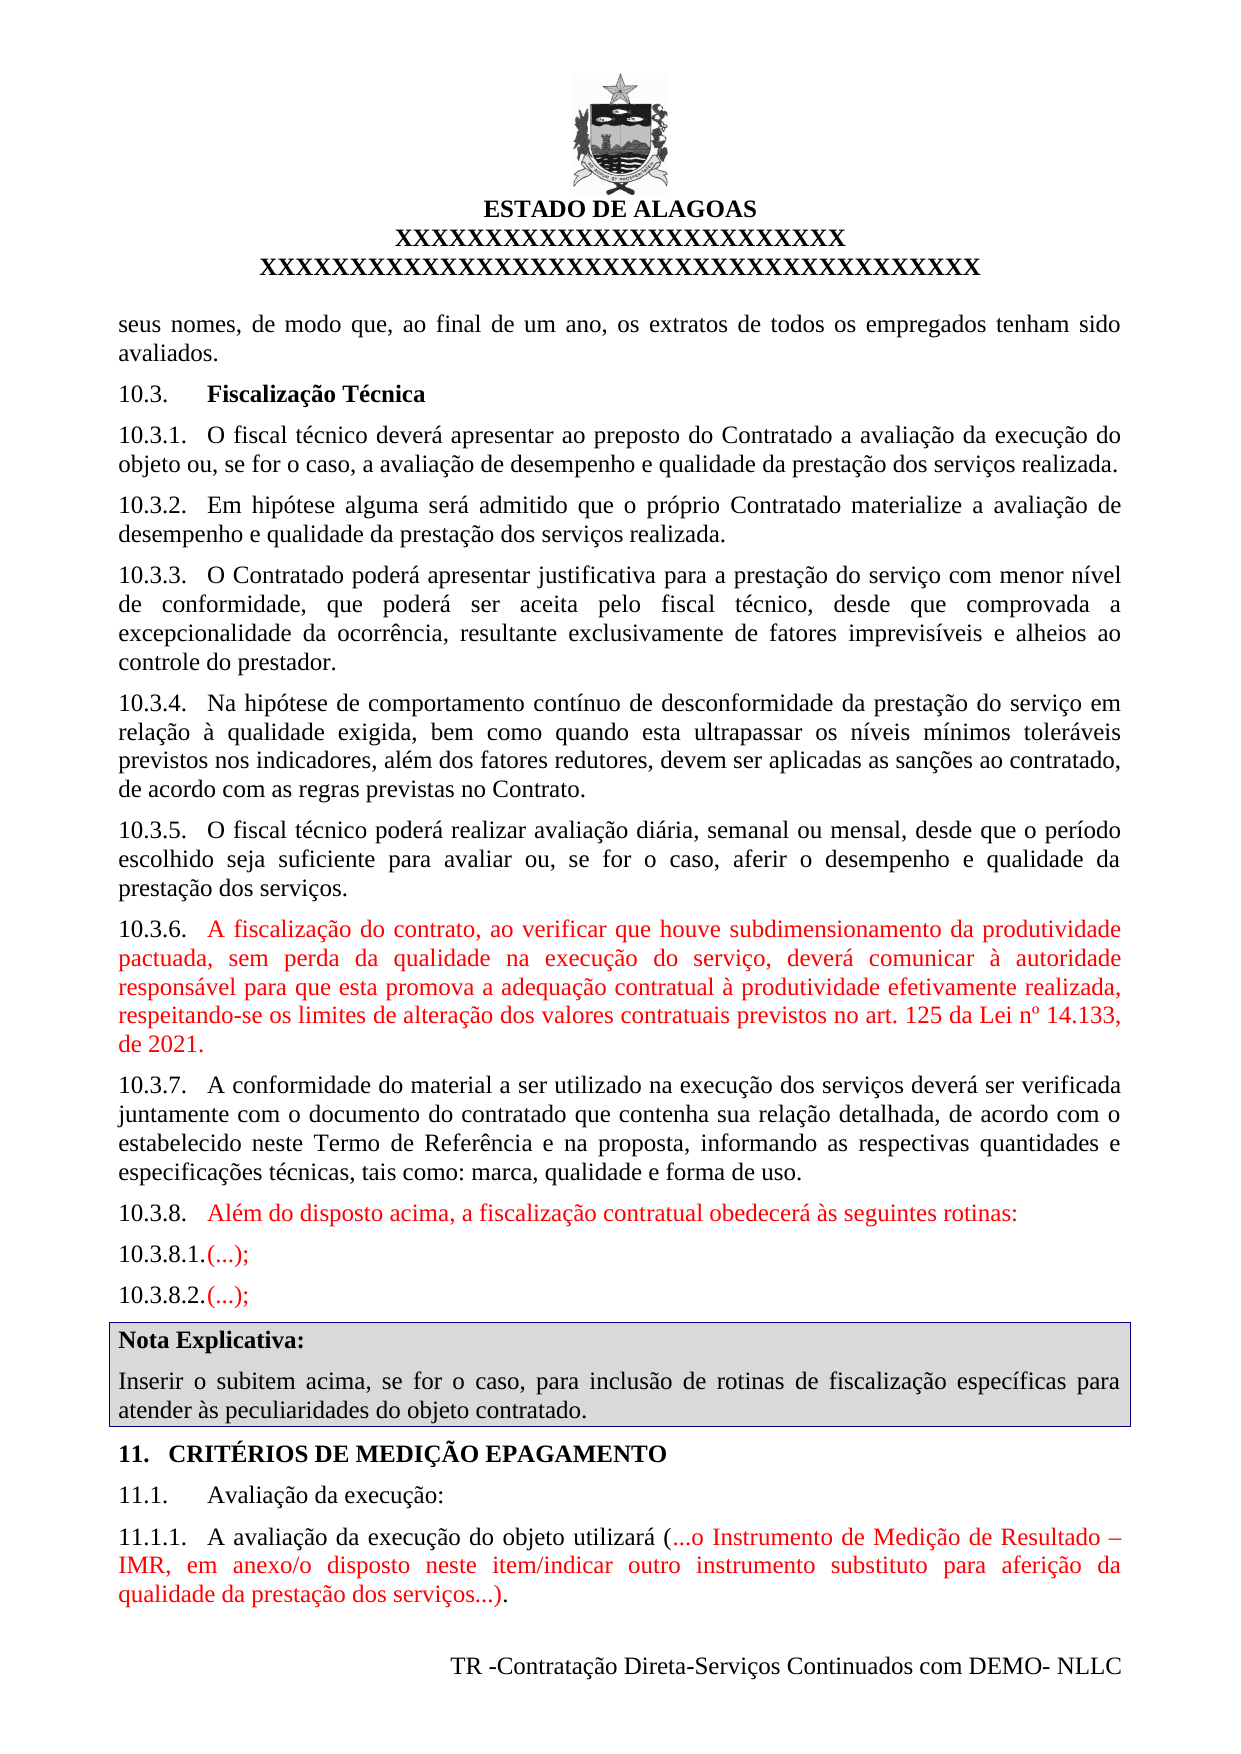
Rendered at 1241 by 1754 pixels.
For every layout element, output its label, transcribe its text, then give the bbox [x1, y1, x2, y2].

picture [572, 73, 668, 195]
text Inserir o subitem acima, se for o caso, para inclusão de rotinas de fiscalização específicas para atender às peculiaridades do objeto contratado. [110, 1363, 1130, 1426]
list A conformidade do material a ser utilizado na execução dos serviços deverá ser verificada juntamente com o documento do contratado que contenha sua relação detalhada, de acordo com o estabelecido neste Termo de Referência e na proposta, informando as respectivas quantidades e especificações técnicas, tais como: marca, qualidade e forma de uso. [118, 1070, 1122, 1185]
list (...); [118, 1280, 1122, 1309]
list A avaliação da execução do objeto utilizará (...o Instrumento de Medição de Resultado – IMR, em anexo/o disposto neste item/indicar outro instrumento substituto para aferição da qualidade da prestação dos serviços...). [118, 1522, 1122, 1608]
list A fiscalização do contrato, ao verificar que houve subdimensionamento da produtividade pactuada, sem perda da qualidade na execução do serviço, deverá comunicar à autoridade responsável para que esta promova a adequação contratual à produtividade efetivamente realizada, respeitando-se os limites de alteração dos valores contratuais previstos no art. 125 da Lei nº 14.133, de 2021. [118, 914, 1122, 1058]
list Avaliação da execução: [118, 1480, 1122, 1509]
list CRITÉRIOS DE MEDIÇÃO EPAGAMENTO [118, 1439, 1122, 1468]
list O fiscal técnico poderá realizar avaliação diária, semanal ou mensal, desde que o período escolhido seja suficiente para avaliar ou, se for o caso, aferir o desempenho e qualidade da prestação dos serviços. [118, 815, 1122, 902]
list Fiscalização Técnica [118, 379, 1122, 408]
list O Contratado poderá apresentar justificativa para a prestação do serviço com menor nível de conformidade, que poderá ser aceita pelo fiscal técnico, desde que comprovada a excepcionalidade da ocorrência, resultante exclusivamente de fatores imprevisíveis e alheios ao controle do prestador. [118, 560, 1122, 675]
list Em hipótese alguma será admitido que o próprio Contratado materialize a avaliação de desempenho e qualidade da prestação dos serviços realizada. [118, 490, 1122, 548]
list O fiscal técnico deverá apresentar ao preposto do Contratado a avaliação da execução do objeto ou, se for o caso, a avaliação de desempenho e qualidade da prestação dos serviços realizada. [118, 420, 1122, 478]
text Nota Explicativa: [110, 1323, 1130, 1353]
list (...); [118, 1239, 1122, 1268]
list Além do disposto acima, a fiscalização contratual obedecerá às seguintes rotinas: [118, 1198, 1122, 1227]
list Na hipótese de comportamento contínuo de desconformidade da prestação do serviço em relação à qualidade exigida, bem como quando esta ultrapassar os níveis mínimos toleráveis previstos nos indicadores, além dos fatores redutores, devem ser aplicadas as sanções ao contratado, de acordo com as regras previstas no Contrato. [118, 688, 1122, 803]
